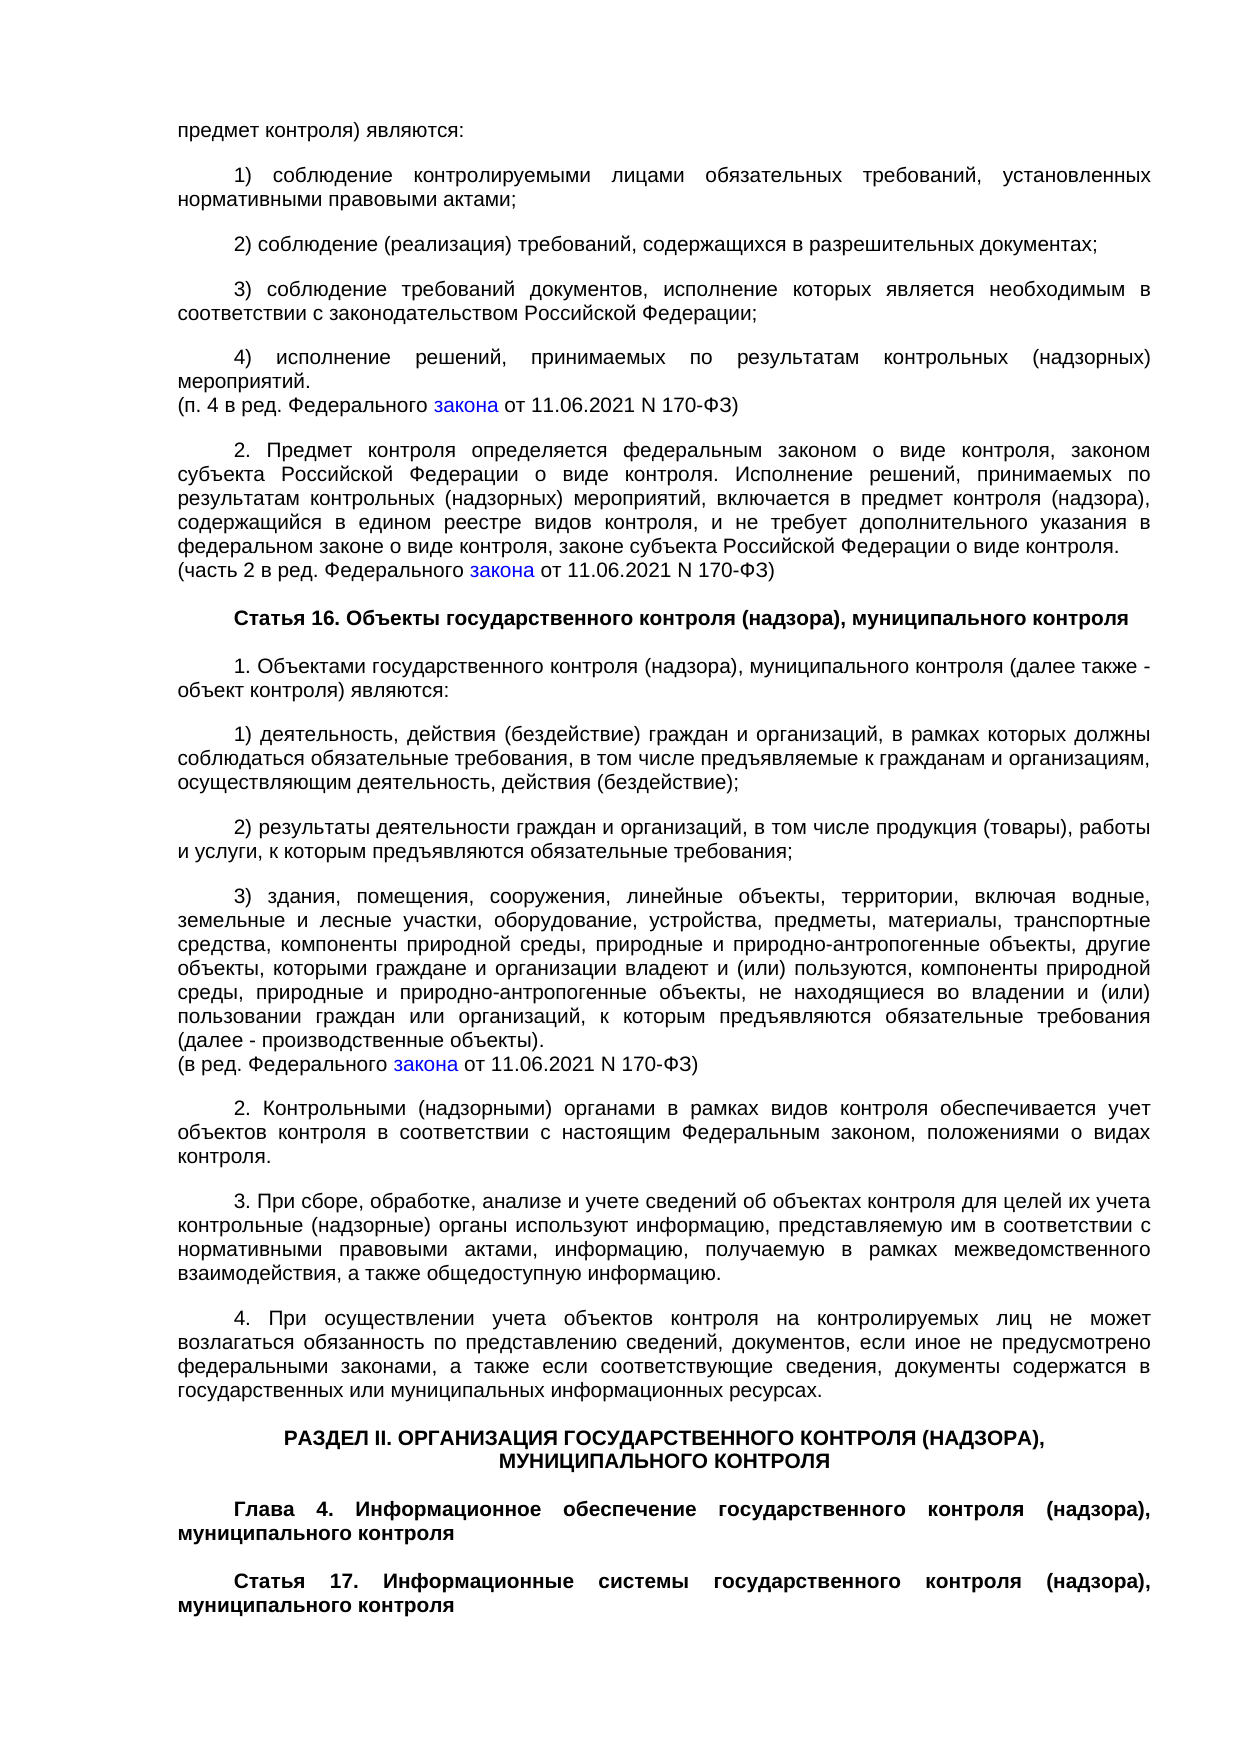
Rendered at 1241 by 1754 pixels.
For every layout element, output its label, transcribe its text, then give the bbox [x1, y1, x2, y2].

text 3) здания, помещения, сооружения, линейные объекты, территории, включая водные, земельные и лесные участки, оборудование, устройства, предметы, материалы, транспортные средства, компоненты природной среды, природные и природно-антропогенные объекты, другие объекты, которыми граждане и организации владеют и (или) пользуются, компоненты природной среды, природные и природно-антропогенные объекты, не находящиеся во владении и (или) пользовании граждан или организаций, к которым предъявляются обязательные требования (далее - производственные объекты). [177, 884, 1152, 1051]
title Статья 16. Объекты государственного контроля (надзора), муниципального контроля [177, 606, 1152, 629]
text (в ред. Федерального закона от 11.06.2021 N 170-ФЗ) [177, 1051, 1152, 1075]
text 4) исполнение решений, принимаемых по результатам контрольных (надзорных) мероприятий. [177, 345, 1152, 393]
text 3. При сборе, обработке, анализе и учете сведений об объектах контроля для целей их учета контрольные (надзорные) органы используют информацию, представляемую им в соответствии с нормативными правовыми актами, информацию, получаемую в рамках межведомственного взаимодействия, а также общедоступную информацию. [177, 1189, 1152, 1285]
text (п. 4 в ред. Федерального закона от 11.06.2021 N 170-ФЗ) [177, 393, 1152, 417]
text 2) результаты деятельности граждан и организаций, в том числе продукция (товары), работы и услуги, к которым предъявляются обязательные требования; [177, 815, 1152, 863]
text 1) деятельность, действия (бездействие) граждан и организаций, в рамках которых должны соблюдаться обязательные требования, в том числе предъявляемые к гражданам и организациям, осуществляющим деятельность, действия (бездействие); [177, 722, 1152, 794]
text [177, 118, 1152, 142]
title МУНИЦИПАЛЬНОГО КОНТРОЛЯ [177, 1449, 1152, 1473]
text 2. Контрольными (надзорными) органами в рамках видов контроля обеспечивается учет объектов контроля в соответствии с настоящим Федеральным законом, положениями о видах контроля. [177, 1096, 1152, 1168]
title РАЗДЕЛ II. ОРГАНИЗАЦИЯ ГОСУДАРСТВЕННОГО КОНТРОЛЯ (НАДЗОРА), [177, 1425, 1152, 1449]
text (часть 2 в ред. Федерального закона от 11.06.2021 N 170-ФЗ) [177, 558, 1152, 582]
title Глава 4. Информационное обеспечение государственного контроля (надзора), муниципального контроля [177, 1497, 1152, 1545]
title Статья 17. Информационные системы государственного контроля (надзора), муниципального контроля [177, 1569, 1152, 1617]
text 3) соблюдение требований документов, исполнение которых является необходимым в соответствии с законодательством Российской Федерации; [177, 276, 1152, 324]
text 2) соблюдение (реализация) требований, содержащихся в разрешительных документах; [177, 232, 1152, 256]
text 2. Предмет контроля определяется федеральным законом о виде контроля, законом субъекта Российской Федерации о виде контроля. Исполнение решений, принимаемых по результатам контрольных (надзорных) мероприятий, включается в предмет контроля (надзора), содержащийся в едином реестре видов контроля, и не требует дополнительного указания в федеральном законе о виде контроля, законе субъекта Российской Федерации о виде контроля. [177, 438, 1152, 558]
text 1. Объектами государственного контроля (надзора), муниципального контроля (далее также - объект контроля) являются: [177, 653, 1152, 701]
text 1) соблюдение контролируемыми лицами обязательных требований, установленных нормативными правовыми актами; [177, 163, 1152, 211]
text 4. При осуществлении учета объектов контроля на контролируемых лиц не может возлагаться обязанность по представлению сведений, документов, если иное не предусмотрено федеральными законами, а также если соответствующие сведения, документы содержатся в государственных или муниципальных информационных ресурсах. [177, 1306, 1152, 1401]
